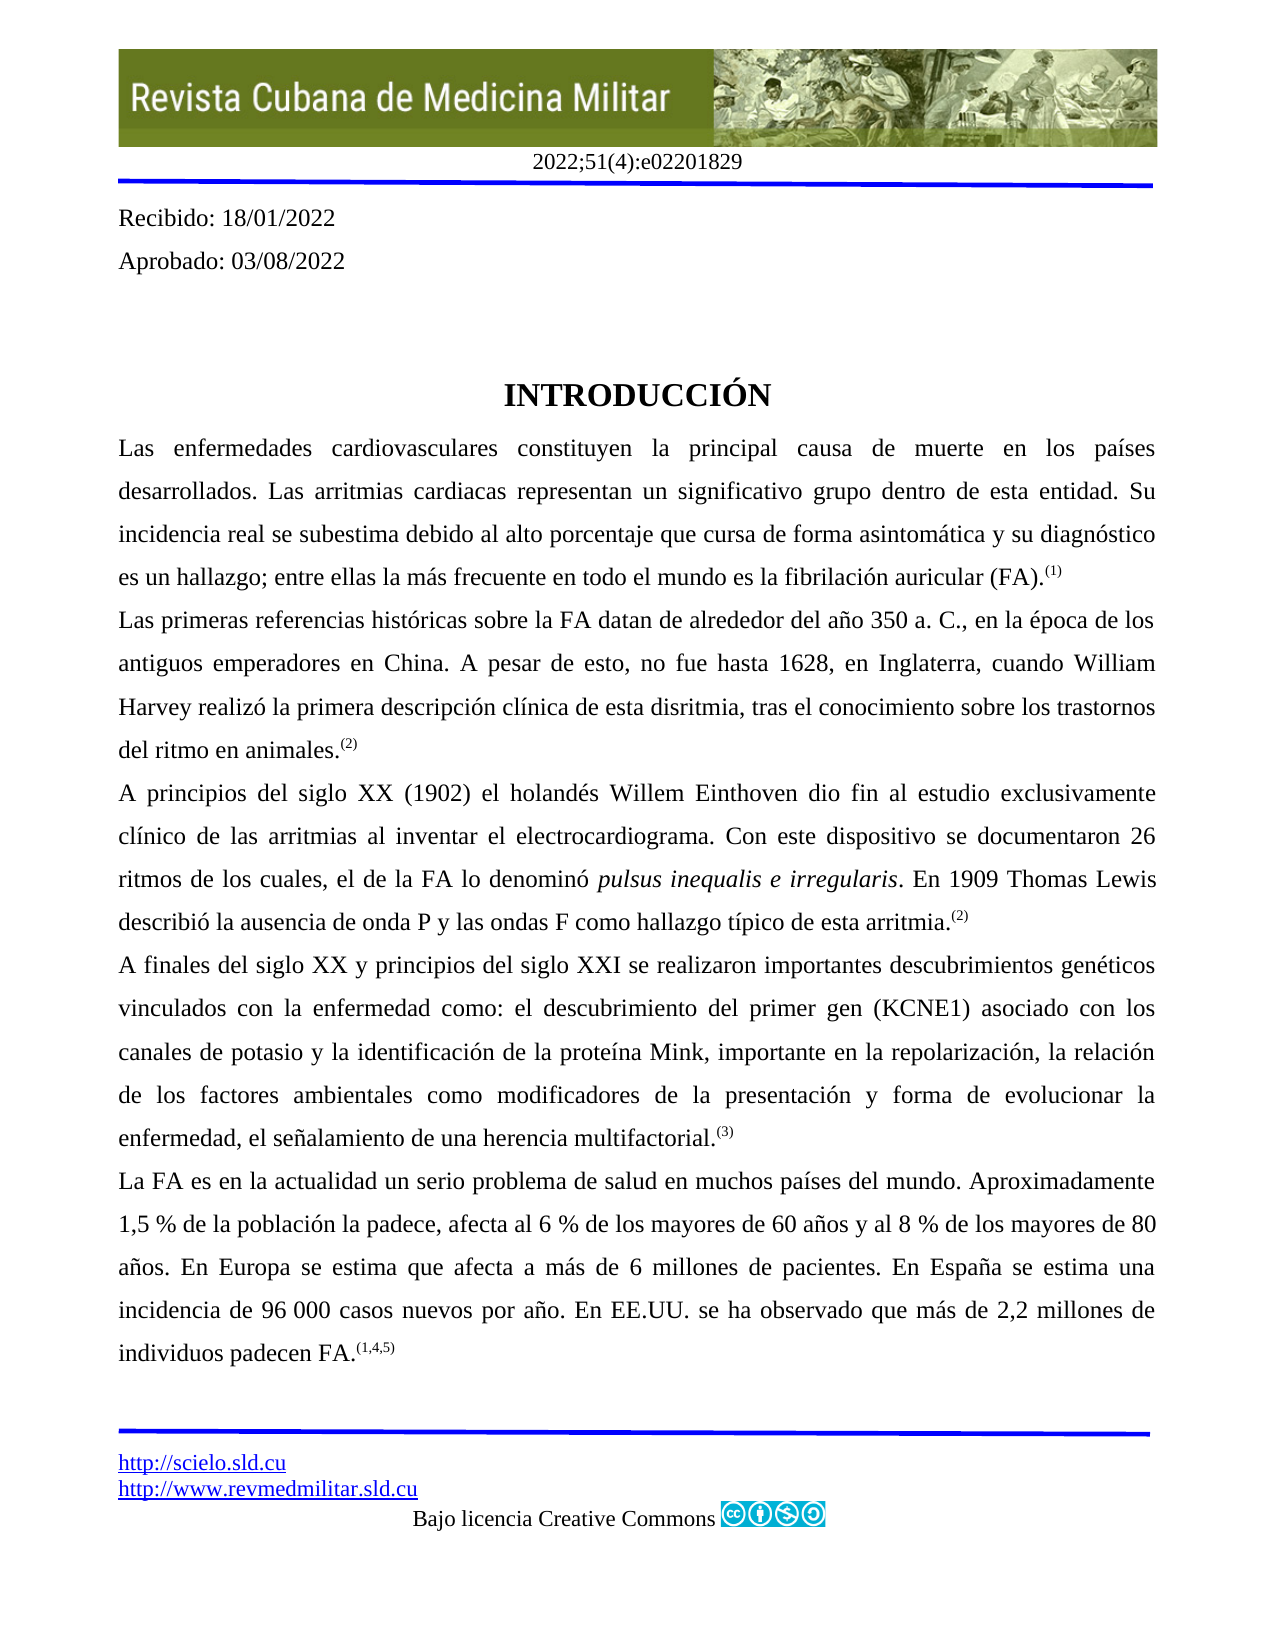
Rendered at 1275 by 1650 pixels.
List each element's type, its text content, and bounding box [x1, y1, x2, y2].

picture [118, 49, 1158, 147]
text A finales del siglo XX y principios del siglo XXI se realizaron importantes descubrimientos genéticos vinculados con la enfermedad como: el descubrimiento del primer gen (KCNE1) asociado con los canales de potasio y la identificación de la proteína Mink, importante en la repolarización, la relación de los factores ambientales como modificadores de la presentación y forma de evolucionar la enfermedad, el señalamiento de una herencia multifactorial.(3) [118, 950, 1157, 1152]
text La FA es en la actualidad un serio problema de salud en muchos países del mundo. Aproximadamente 1,5 % de la población la padece, afecta al 6 % de los mayores de 60 años y al 8 % de los mayores de 80 años. En Europa se estima que afecta a más de 6 millones de pacientes. En España se estima una incidencia de 96 000 casos nuevos por año. En EE.UU. se ha observado que más de 2,2 millones de individuos padecen FA.(1,4,5) [118, 1166, 1157, 1367]
text Recibido: 18/01/2022 [118, 203, 1157, 232]
text Las enfermedades cardiovasculares constituyen la principal causa de muerte en los países desarrollados. Las arritmias cardiacas representan un significativo grupo dentro de esta entidad. Su incidencia real se subestima debido al alto porcentaje que cursa de forma asintomática y su diagnóstico es un hallazgo; entre ellas la más frecuente en todo el mundo es la fibrilación auricular (FA).(1) [118, 433, 1157, 591]
text Aprobado: 03/08/2022 [118, 246, 1157, 275]
text A principios del siglo XX (1902) el holandés Willem Einthoven dio fin al estudio exclusivamente clínico de las arritmias al inventar el electrocardiograma. Con este dispositivo se documentaron 26 ritmos de los cuales, el de la FA lo denominó pulsus inequalis e irregularis. En 1909 Thomas Lewis describió la ausencia de onda P y las ondas F como hallazgo típico de esta arritmia.(2) [118, 778, 1157, 936]
picture [720, 1501, 826, 1527]
text Las primeras referencias históricas sobre la FA datan de alrededor del año 350 a. C., en la época de los antiguos emperadores en China. A pesar de esto, no fue hasta 1628, en Inglaterra, cuando William Harvey realizó la primera descripción clínica de esta disritmia, tras el conocimiento sobre los trastornos del ritmo en animales.(2) [118, 605, 1157, 763]
text INTRODUCCIÓN [118, 375, 1157, 414]
